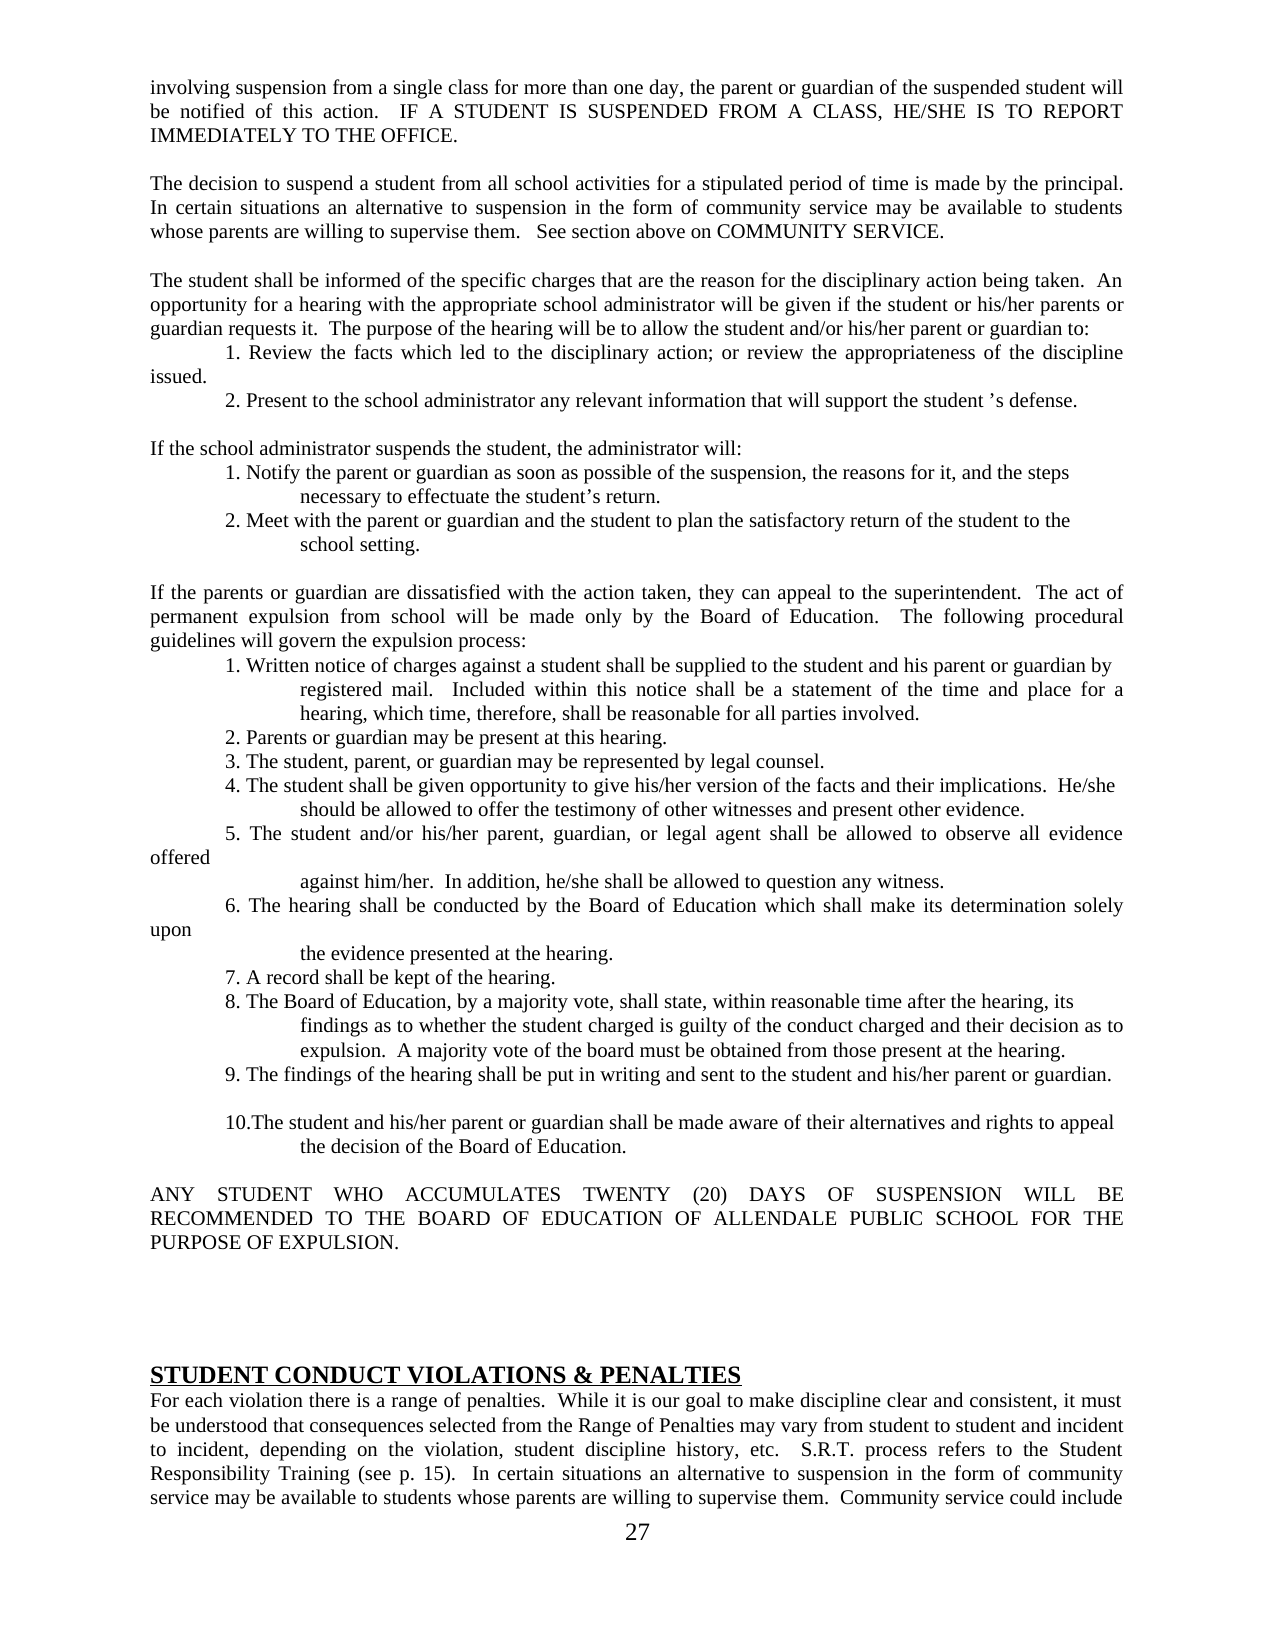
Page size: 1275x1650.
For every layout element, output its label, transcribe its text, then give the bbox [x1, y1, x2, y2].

text 7. A record shall be kept of the hearing. [150, 965, 1125, 989]
text The decision to suspend a student from all school activities for a stipulated period of time is made by the principal. In certain situations an alternative to suspension in the form of community service may be available to students whose parents are willing to supervise them. See section above on COMMUNITY SERVICE. [150, 171, 1125, 243]
text 2. Parents or guardian may be present at this hearing. [150, 725, 1125, 749]
text 2. Present to the school administrator any relevant information that will support the student ’s defense. [150, 388, 1125, 412]
text The student shall be informed of the specific charges that are the reason for the disciplinary action being taken. An opportunity for a hearing with the appropriate school administrator will be given if the student or his/her parents or guardian requests it. The purpose of the hearing will be to allow the student and/or his/her parent or guardian to: [150, 267, 1125, 340]
text 1. Written notice of charges against a student shall be supplied to the student and his parent or guardian by [150, 652, 1125, 677]
text If the school administrator suspends the student, the administrator will: [150, 436, 1125, 460]
text 5. The student and/or his/her parent, guardian, or legal agent shall be allowed to observe all evidence offered [150, 821, 1125, 869]
text ANY STUDENT WHO ACCUMULATES TWENTY (20) DAYS OF SUSPENSION WILL BE RECOMMENDED TO THE BOARD OF EDUCATION OF ALLENDALE PUBLIC SCHOOL FOR THE PURPOSE OF EXPULSION. [150, 1182, 1125, 1254]
text 4. The student shall be given opportunity to give his/her version of the facts and their implications. He/she [150, 773, 1125, 797]
text 1. Review the facts which led to the disciplinary action; or review the appropriateness of the discipline issued. [150, 340, 1125, 388]
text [150, 1388, 1125, 1509]
text 9. The findings of the hearing shall be put in writing and sent to the student and his/her parent or guardian. [150, 1062, 1125, 1086]
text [150, 75, 1125, 147]
text 6. The hearing shall be conducted by the Board of Education which shall make its determination solely upon [150, 893, 1125, 941]
text 3. The student, parent, or guardian may be represented by legal counsel. [150, 749, 1125, 773]
text the decision of the Board of Education. [225, 1134, 1125, 1158]
text 1. Notify the parent or guardian as soon as possible of the suspension, the reasons for it, and the steps [150, 460, 1125, 484]
text the evidence presented at the hearing. [225, 941, 1125, 965]
text registered mail. Included within this notice shall be a statement of the time and place for a hearing, which time, therefore, shall be reasonable for all parties involved. [300, 677, 1125, 725]
text If the parents or guardian are dissatisfied with the action taken, they can appeal to the superintendent. The act of permanent expulsion from school will be made only by the Board of Education. The following procedural guidelines will govern the expulsion process: [150, 580, 1125, 652]
text STUDENT CONDUCT VIOLATIONS & PENALTIES [150, 1360, 1125, 1388]
text against him/her. In addition, he/she shall be allowed to question any witness. [225, 869, 1125, 893]
text school setting. [225, 532, 1125, 556]
text necessary to effectuate the student’s return. [225, 484, 1125, 508]
text should be allowed to offer the testimony of other witnesses and present other evidence. [225, 797, 1125, 821]
text 2. Meet with the parent or guardian and the student to plan the satisfactory return of the student to the [150, 508, 1125, 532]
text findings as to whether the student charged is guilty of the conduct charged and their decision as to expulsion. A majority vote of the board must be obtained from those present at the hearing. [300, 1013, 1125, 1062]
text 10.The student and his/her parent or guardian shall be made aware of their alternatives and rights to appeal [150, 1110, 1125, 1134]
text 8. The Board of Education, by a majority vote, shall state, within reasonable time after the hearing, its [150, 989, 1125, 1013]
